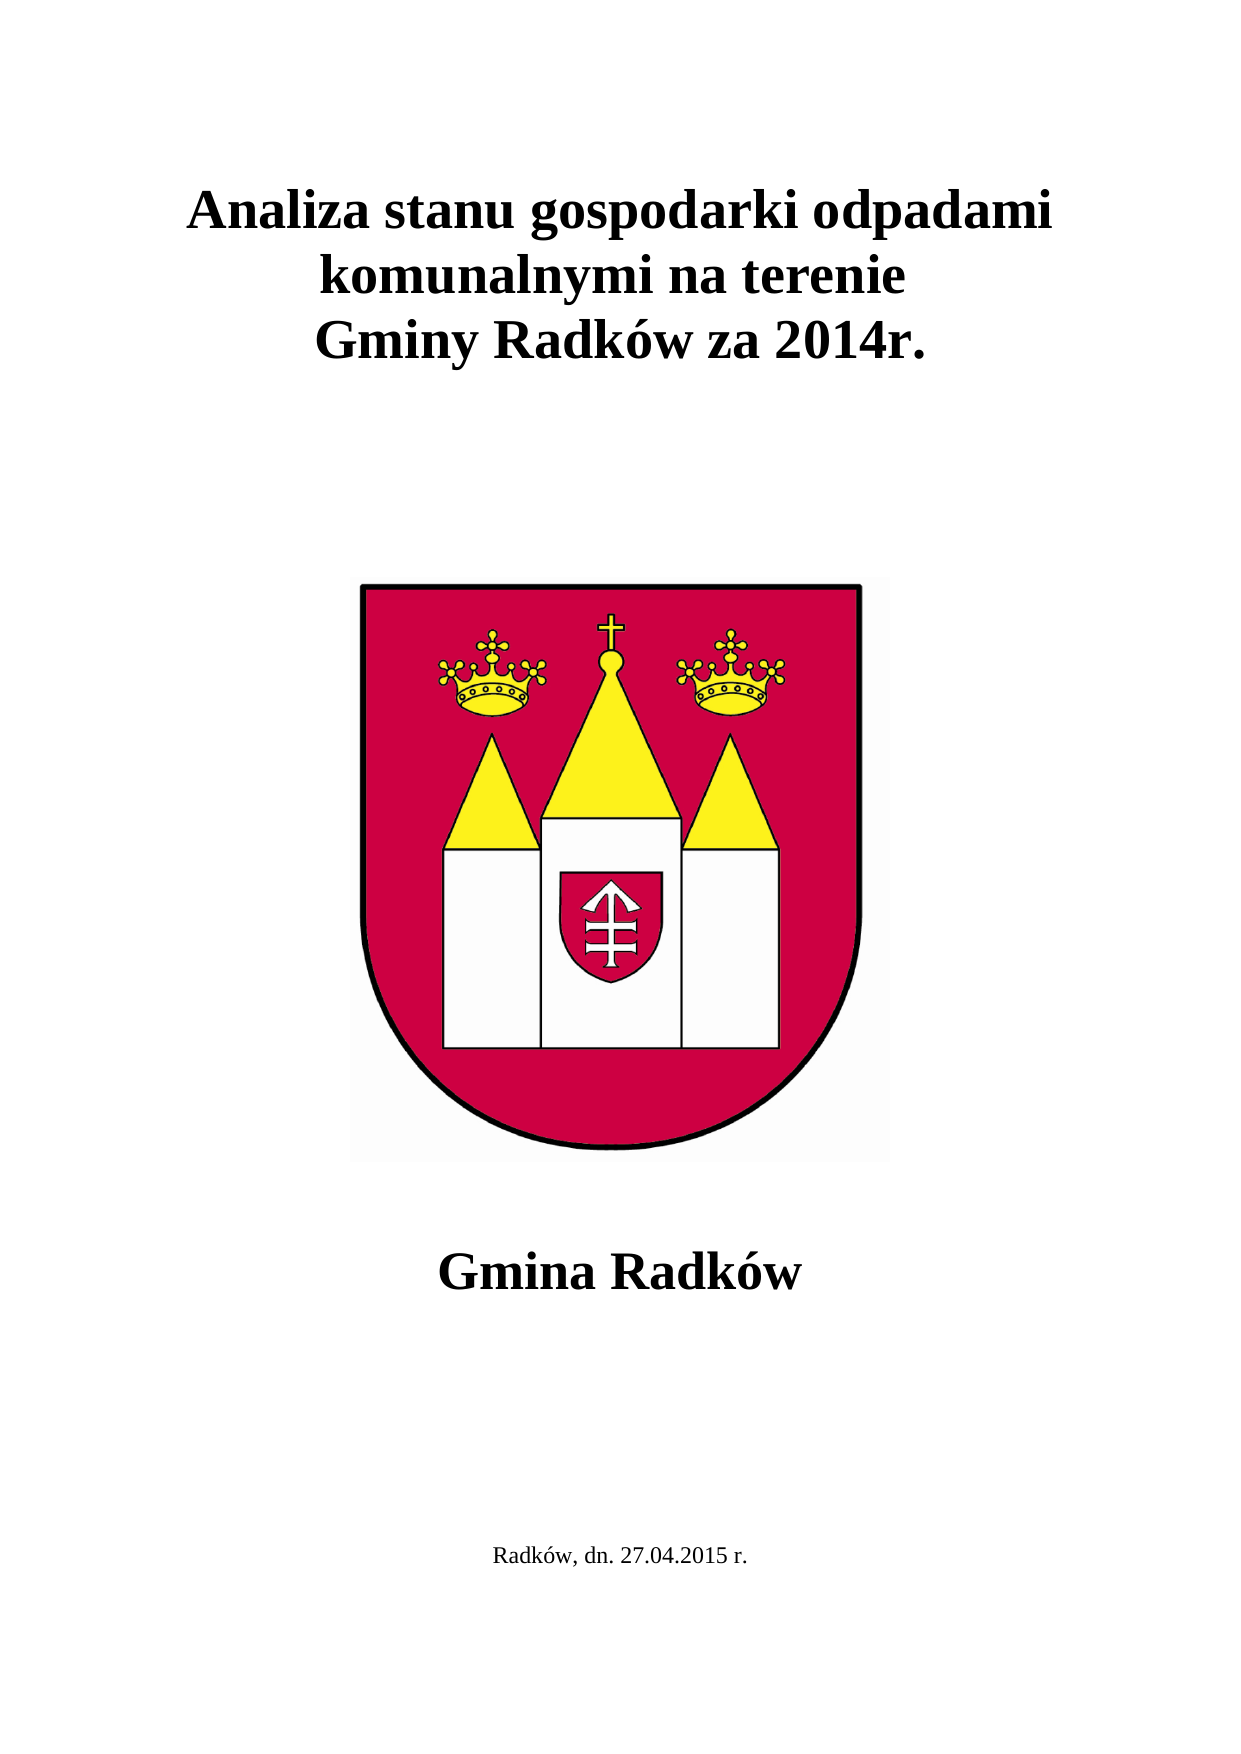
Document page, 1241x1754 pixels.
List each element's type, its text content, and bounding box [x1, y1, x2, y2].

text Radków, dn. 27.04.2015 r. [148, 1541, 1092, 1569]
text komunalnymi na terenie Gminy Radków za 2014r. [148, 241, 1092, 371]
picture [350, 577, 891, 1162]
text Analiza stanu gospodarki odpadami [148, 176, 1092, 241]
text Gmina Radków [148, 1239, 1092, 1301]
